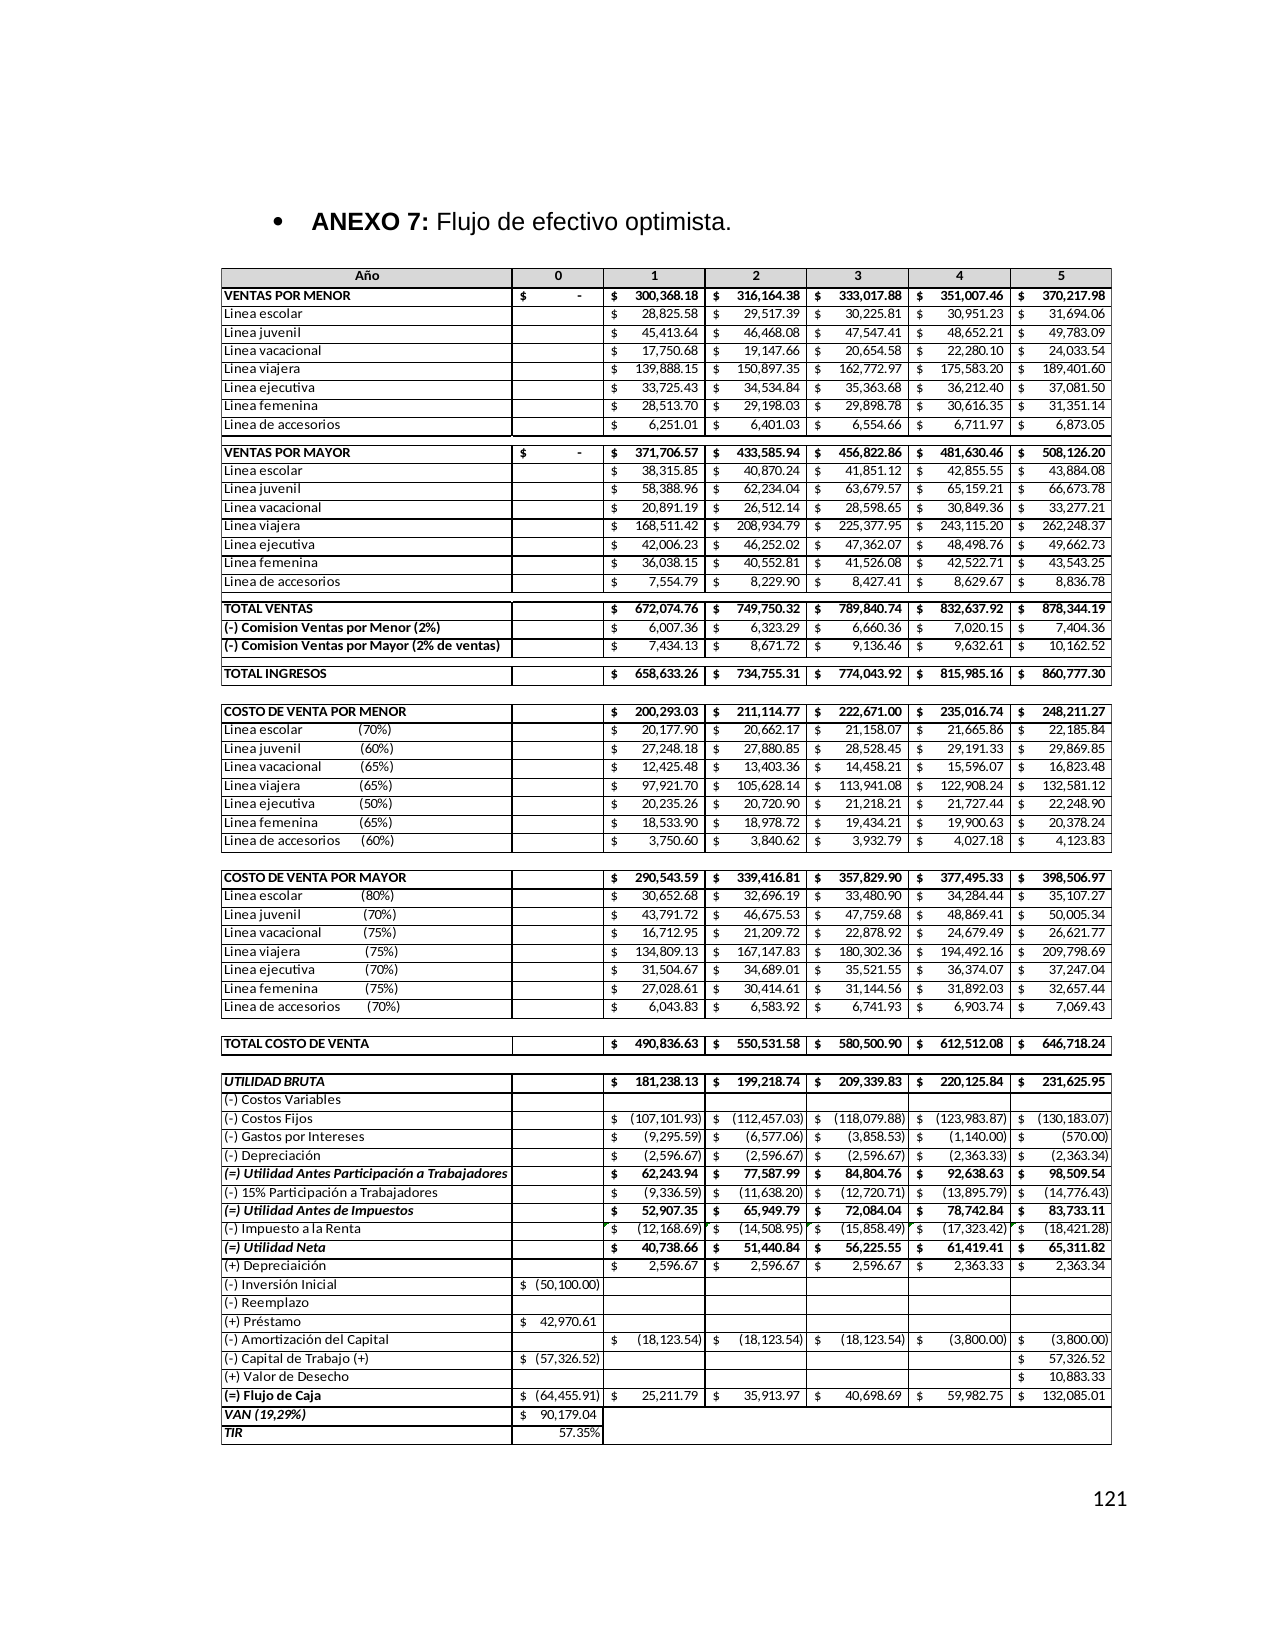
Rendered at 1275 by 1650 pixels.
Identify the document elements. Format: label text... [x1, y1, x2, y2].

list ANEXO 7: Flujo de efectivo optimista. [274, 207, 1127, 236]
